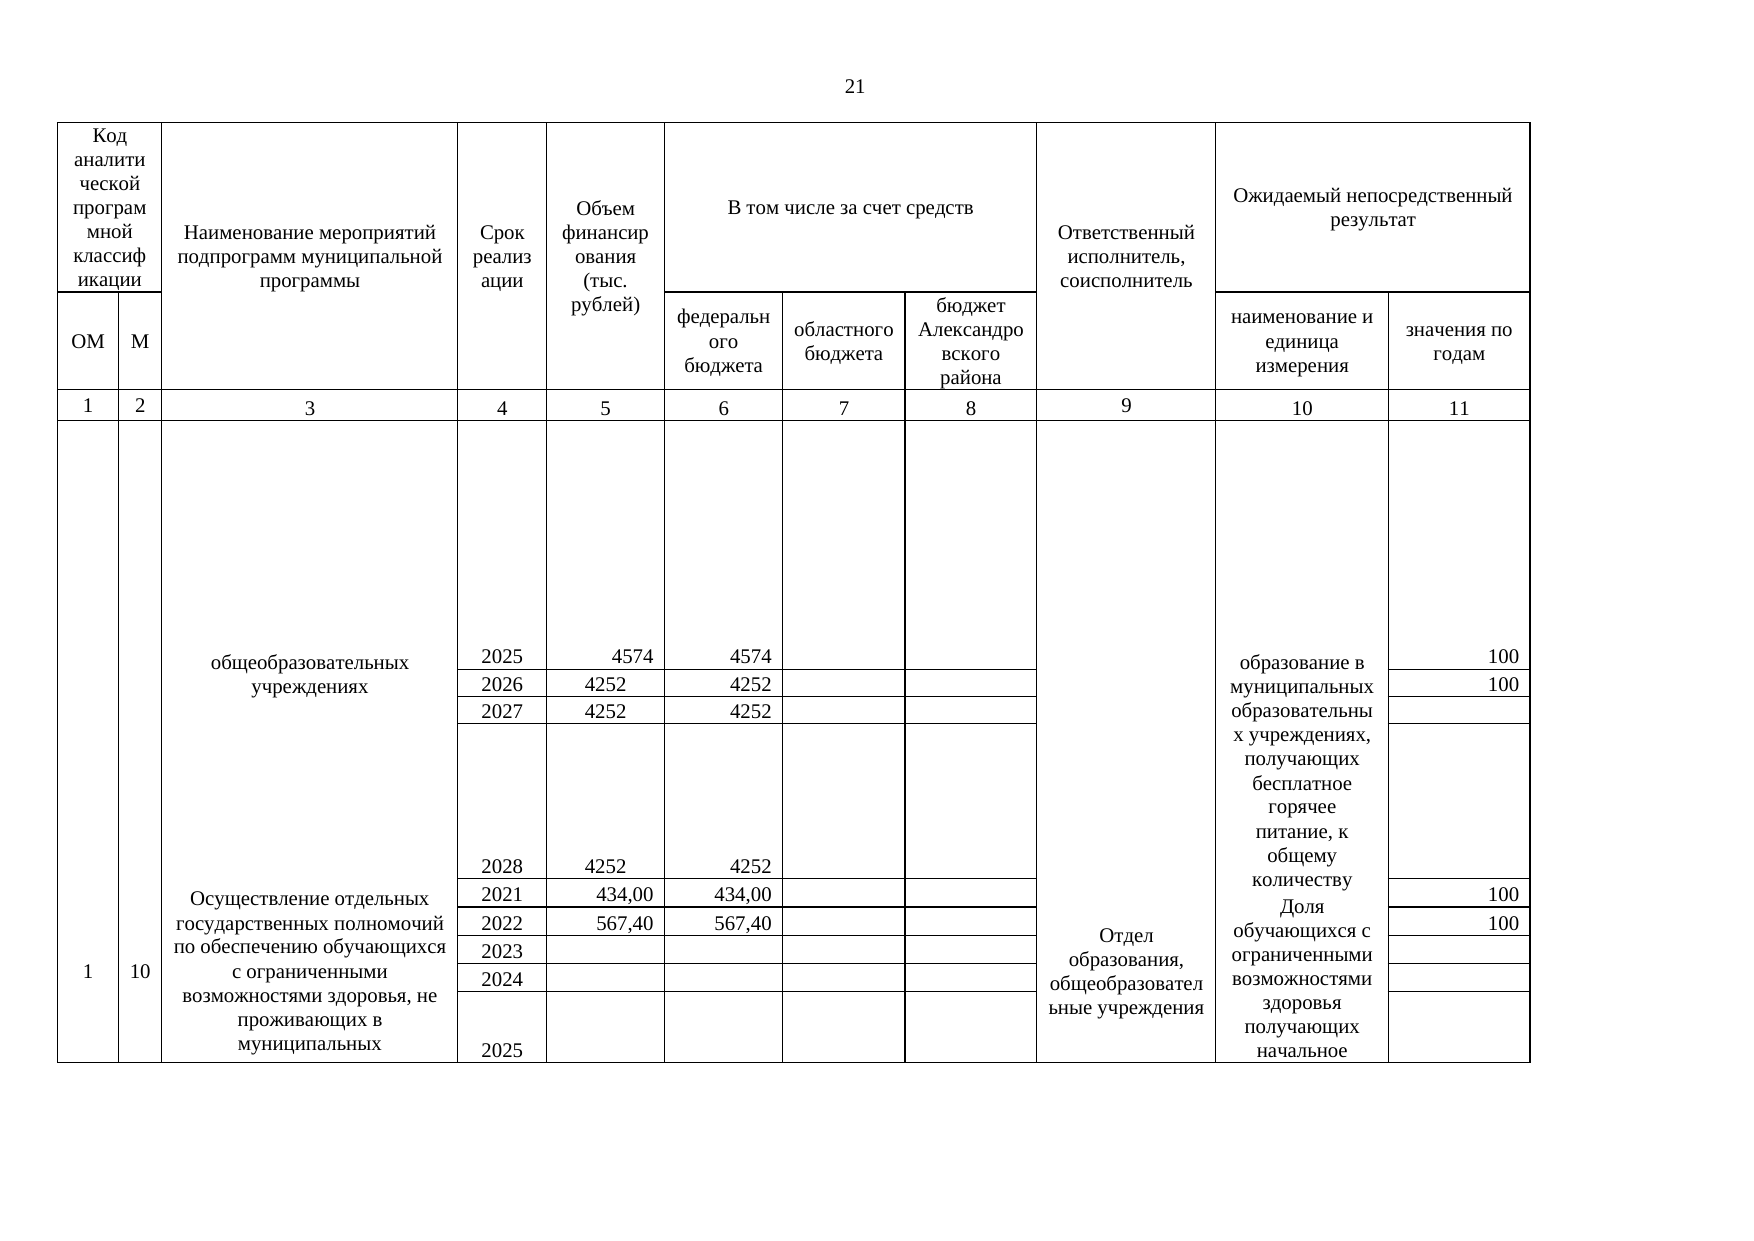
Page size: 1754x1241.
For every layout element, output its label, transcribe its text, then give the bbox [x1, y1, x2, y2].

table_cell 100 [1389, 421, 1529, 668]
table_cell 1 [58, 878, 118, 1062]
table_cell [783, 964, 904, 991]
table_cell наименование и единица измерения [1216, 293, 1388, 389]
table_cell 100 [1389, 879, 1529, 906]
table_cell 4574 [665, 421, 782, 668]
table_cell [1389, 992, 1529, 1062]
table_cell 100 [1389, 908, 1529, 934]
table_cell 2024 [458, 964, 546, 991]
table_cell Отдел образования, общеобразовательные учреждения [1037, 878, 1215, 1062]
table_cell 4252 [547, 724, 664, 878]
table_cell [783, 936, 904, 963]
table_cell 11 [1389, 390, 1529, 420]
table_header Объем финансирования (тыс. рублей) [547, 123, 664, 389]
table_header Код аналитической программной классификации [58, 123, 161, 291]
table_cell [906, 936, 1036, 963]
table_cell 10 [119, 878, 161, 1062]
table_cell 2027 [458, 697, 546, 723]
table_cell [906, 879, 1036, 906]
table_cell [906, 697, 1036, 723]
table_cell 4252 [547, 697, 664, 723]
table_cell 1 [58, 390, 118, 420]
table_cell [906, 421, 1036, 668]
table_cell [906, 908, 1036, 934]
table_cell [783, 908, 904, 934]
table_cell 2 [119, 390, 161, 420]
table_cell 9 [1037, 390, 1215, 420]
table_cell 2023 [458, 936, 546, 963]
table_cell [547, 964, 664, 991]
table_header Ожидаемый непосредственный результат [1216, 123, 1529, 291]
table_cell значения по годам [1389, 293, 1529, 389]
table_cell 2021 [458, 879, 546, 906]
table_cell 2022 [458, 908, 546, 934]
table_cell 2025 [458, 992, 546, 1062]
table_cell 100 [1389, 670, 1529, 696]
table_header В том числе за счет средств [665, 123, 1036, 291]
table_cell Доля обучающихся с ограниченными возможностями здоровья получающих начальное общее образование в муниципальных образовательных учреждениях, получающих бесплатное горячее питание, к общему количеству обучающихся с ограниченными возможностями здоровья, получающих начальное общее образование в муниципальных образовательных учреждениях, % [1216, 878, 1388, 1062]
table_cell [906, 992, 1036, 1062]
table_cell 2026 [458, 670, 546, 696]
table_cell М [119, 293, 161, 389]
table_cell 2025 [458, 421, 546, 668]
table_cell [906, 964, 1036, 991]
table_header Ответственный исполнитель, соисполнитель [1037, 123, 1215, 389]
table_cell 3 [162, 390, 457, 420]
table_cell 6 [665, 390, 782, 420]
table_header Наименование мероприятий подпрограмм муниципальной программы [162, 123, 457, 389]
table_cell 5 [547, 390, 664, 420]
table_cell [665, 992, 782, 1062]
table_cell 567,40 [547, 908, 664, 934]
table_cell Осуществление отдельных государственных полномочий по обеспечению обучающихся с ограниченными возможностями здоровья, не проживающих в муниципальных образовательных организациях, в части организации бесплатного горячего питания обучающихся, получающих начальное общее образование [162, 878, 457, 1062]
table_cell 4 [458, 390, 546, 420]
table_header Срок реализации [458, 123, 546, 389]
table_cell [1389, 697, 1529, 723]
table_cell [783, 724, 904, 878]
table_cell [665, 964, 782, 991]
table_cell 7 [783, 390, 904, 420]
table_cell [783, 421, 904, 668]
table_cell областного бюджета [783, 293, 904, 389]
table_cell 10 [1216, 390, 1388, 420]
table_cell 4252 [665, 697, 782, 723]
table_cell [1389, 964, 1529, 991]
table_cell [906, 724, 1036, 878]
table_cell федерального бюджета [665, 293, 782, 389]
table_cell [547, 992, 664, 1062]
table_cell 434,00 [547, 879, 664, 906]
table_cell [783, 879, 904, 906]
table_cell 4252 [547, 670, 664, 696]
table_cell [665, 936, 782, 963]
table_cell 4574 [547, 421, 664, 668]
table_cell 567,40 [665, 908, 782, 934]
table_cell [783, 670, 904, 696]
table_cell [783, 697, 904, 723]
table_cell [1389, 936, 1529, 963]
table_cell 434,00 [665, 879, 782, 906]
table_cell 4252 [665, 724, 782, 878]
table_cell 2028 [458, 724, 546, 878]
table_cell ОМ [58, 293, 118, 389]
table_cell [1389, 724, 1529, 878]
table_cell [906, 670, 1036, 696]
table_cell [547, 936, 664, 963]
table_cell бюджет Александровского района [906, 293, 1036, 389]
table_cell [783, 992, 904, 1062]
table_cell 8 [906, 390, 1036, 420]
table_cell 4252 [665, 670, 782, 696]
